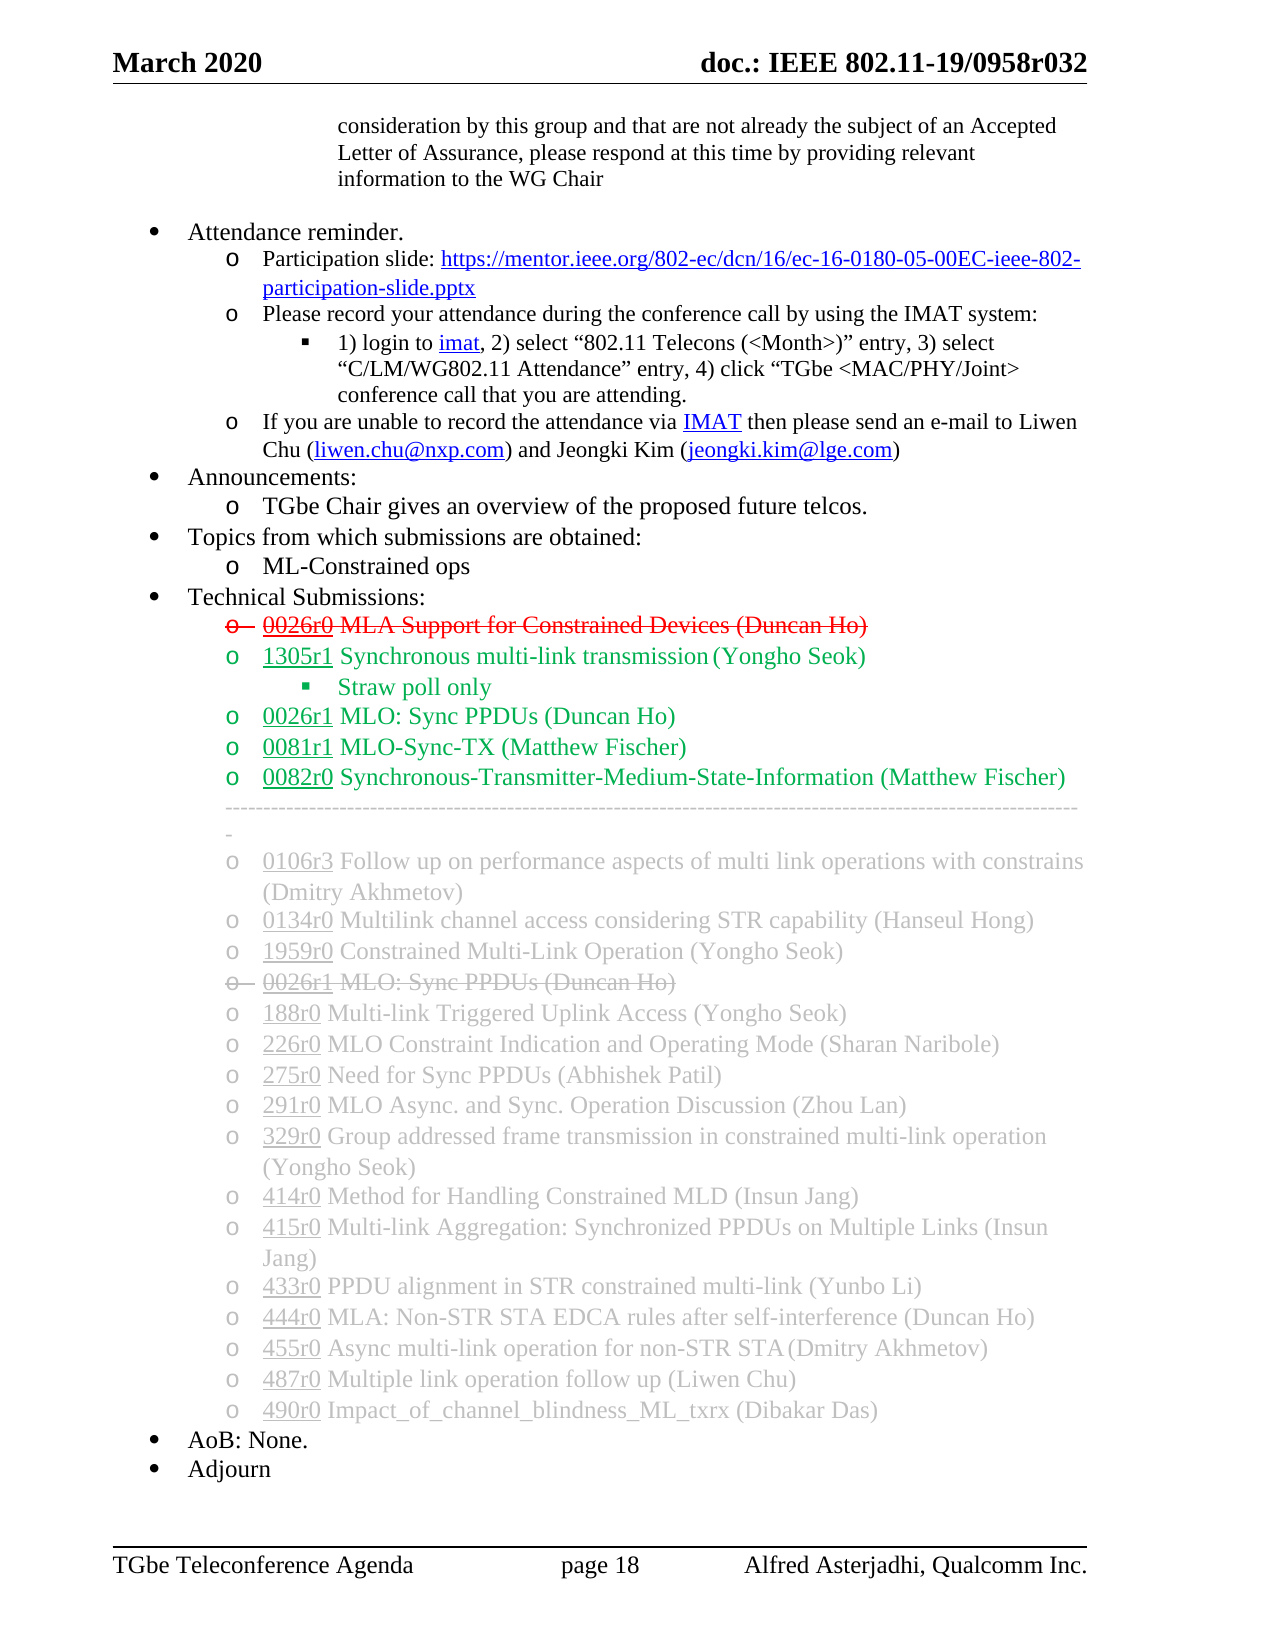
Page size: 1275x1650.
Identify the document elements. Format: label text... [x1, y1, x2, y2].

list 487r0 Multiple link operation follow up (Liwen Chu) [225, 1364, 1087, 1395]
list 0106r3 Follow up on performance aspects of multi link operations with constrains (Dmitry Akhmetov) [225, 846, 1087, 906]
list 433r0 PPDU alignment in STR constrained multi-link (Yunbo Li) [225, 1271, 1087, 1302]
list 1959r0 Constrained Multi-Link Operation (Yongho Seok) [225, 936, 1087, 967]
list 0026r1 MLO: Sync PPDUs (Duncan Ho) [225, 701, 1087, 732]
list 1305r1 Synchronous multi-link transmission (Yongho Seok) [225, 641, 1087, 672]
list ML-Constrained ops [225, 551, 1087, 582]
list 490r0 Impact_of_channel_blindness_ML_txrx (Dibakar Das) [225, 1395, 1087, 1426]
list Announcements: [150, 462, 1087, 491]
list 0134r0 Multilink channel access considering STR capability (Hanseul Hong) [225, 906, 1087, 936]
list 0026r1 MLO: Sync PPDUs (Duncan Ho) [225, 967, 1087, 998]
list 226r0 MLO Constraint Indication and Operating Mode (Sharan Naribole) [225, 1029, 1087, 1060]
list 444r0 MLA: Non-STR STA EDCA rules after self-interference (Duncan Ho) [225, 1302, 1087, 1333]
list Adjourn [150, 1454, 1087, 1483]
list 329r0 Group addressed frame transmission in constrained multi-link operation (Yongho Seok) [225, 1121, 1087, 1181]
list 1) login to imat, 2) select “802.11 Telecons (<Month>)” entry, 3) select “C/LM/WG802.11 Attendance” entry, 4) click “TGbe <MAC/PHY/Joint> conference call that you are attending. [300, 329, 1087, 408]
list 0081r1 MLO-Sync-TX (Matthew Fischer) [225, 732, 1087, 762]
list Straw poll only [300, 672, 1087, 701]
list Participation slide: https://mentor.ieee.org/802-ec/dcn/16/ec-16-0180-05-00EC-ieee-802-participation-slide.pptx [225, 245, 1087, 301]
list Attendance reminder. [150, 217, 1087, 245]
list Topics from which submissions are obtained: [150, 522, 1087, 551]
list 415r0 Multi-link Aggregation: Synchronized PPDUs on Multiple Links (Insun Jang) [225, 1212, 1087, 1271]
list 291r0 MLO Async. and Sync. Operation Discussion (Zhou Lan) [225, 1091, 1087, 1121]
text ----------------------------------------------------------------------------------------------------------------- [225, 793, 1087, 846]
list AoB: None. [150, 1426, 1087, 1454]
list If you are unable to record the attendance via IMAT then please send an e-mail to Liwen Chu (liwen.chu@nxp.com) and Jeongki Kim (jeongki.kim@lge.com) [225, 408, 1087, 462]
list 414r0 Method for Handling Constrained MLD (Insun Jang) [225, 1181, 1087, 1212]
list 188r0 Multi-link Triggered Uplink Access (Yongho Seok) [225, 998, 1087, 1029]
list 275r0 Need for Sync PPDUs (Abhishek Patil) [225, 1060, 1087, 1091]
list Technical Submissions: [150, 582, 1087, 610]
list 0026r0 MLA Support for Constrained Devices (Duncan Ho) [225, 610, 1087, 641]
list 455r0 Async multi-link operation for non-STR STA (Dmitry Akhmetov) [225, 1333, 1087, 1364]
list Please record your attendance during the conference call by using the IMAT system: [225, 301, 1087, 329]
list TGbe Chair gives an overview of the proposed future telcos. [225, 491, 1087, 522]
list 0082r0 Synchronous-Transmitter-Medium-State-Information (Matthew Fischer) [225, 762, 1087, 793]
